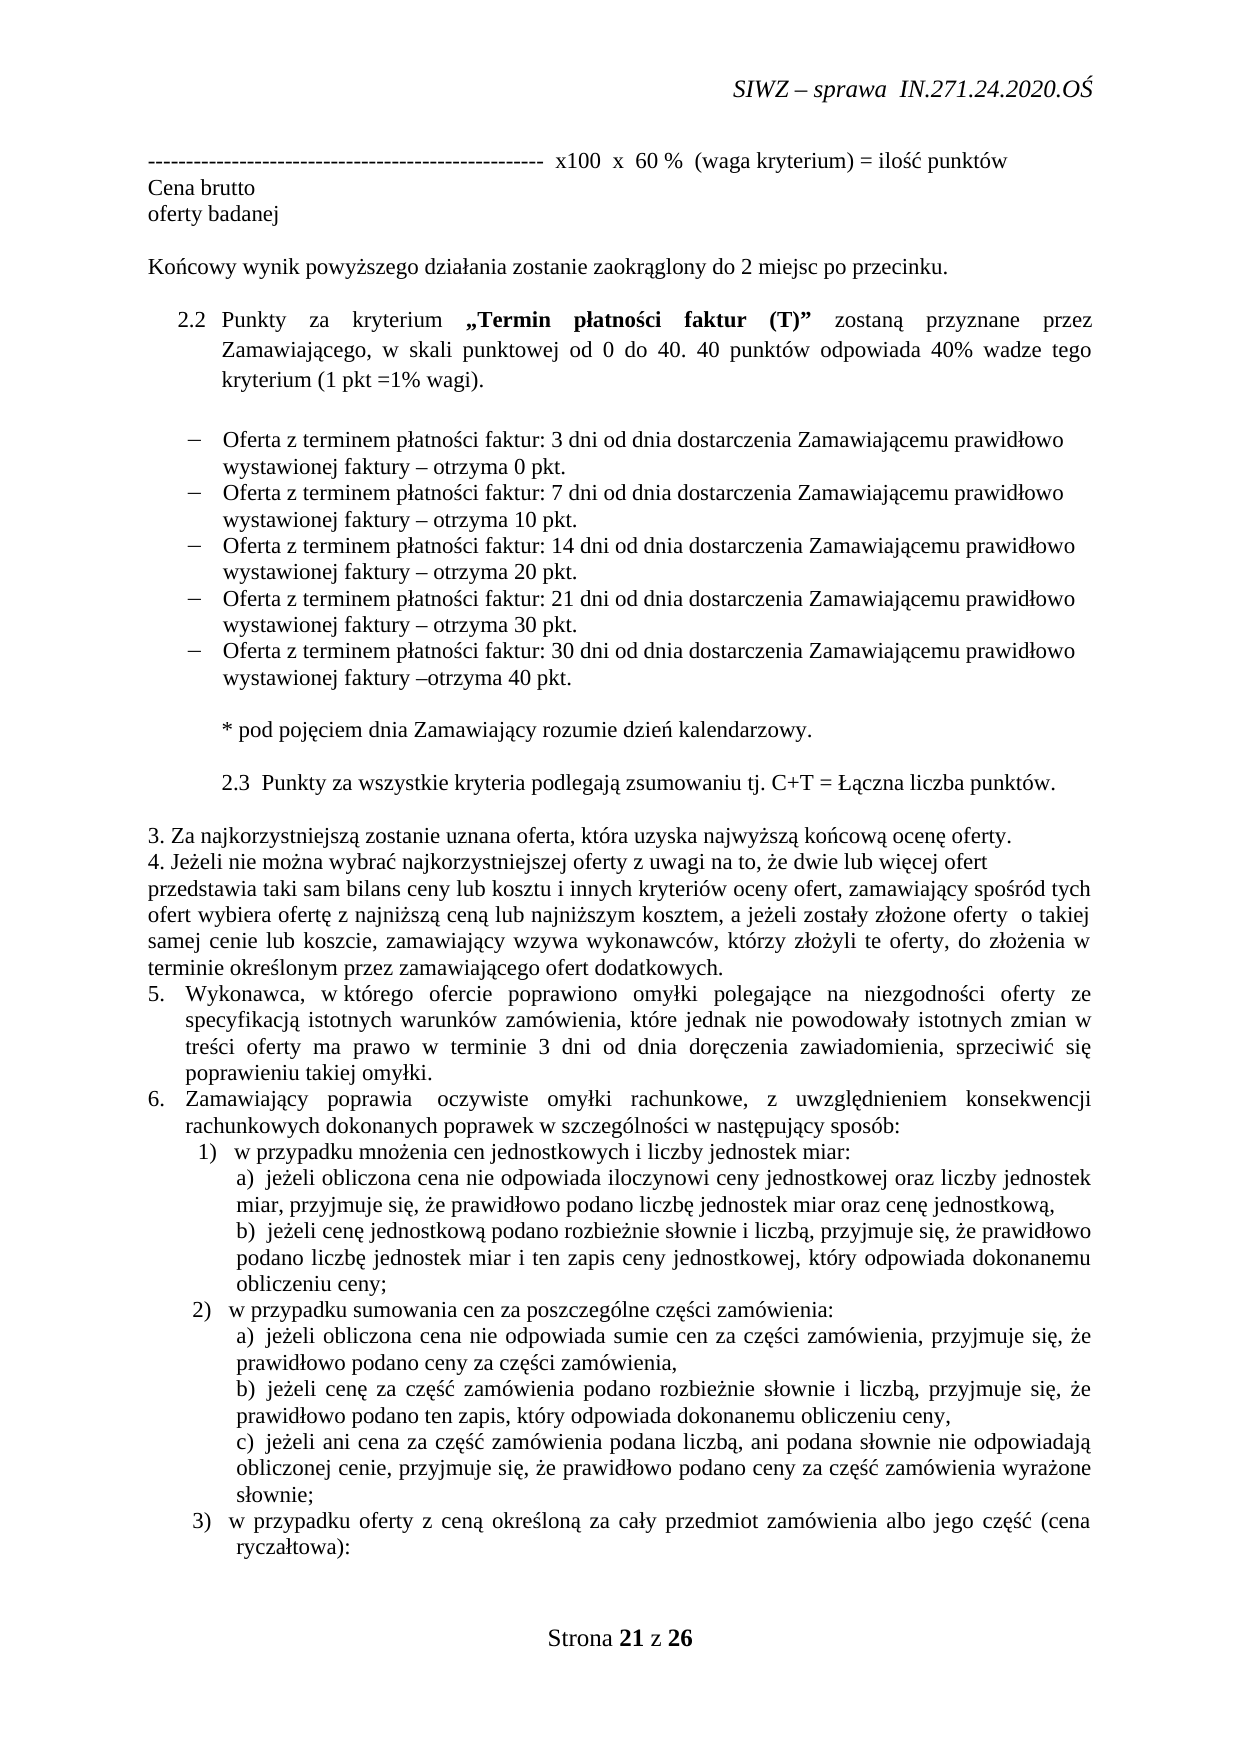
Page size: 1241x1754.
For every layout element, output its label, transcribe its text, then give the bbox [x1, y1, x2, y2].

list Punkty za kryterium „Termin płatności faktur (T)” zostaną przyznane przez Zamawiającego, w skali punktowej od 0 do 40. 40 punktów odpowiada 40% wadze tego kryterium (1 pkt =1% wagi). [177, 306, 1093, 392]
list Wykonawca, w którego ofercie poprawiono omyłki polegające na niezgodności oferty ze specyfikacją istotnych warunków zamówienia, które jednak nie powodowały istotnych zmian w treści oferty ma prawo w terminie 3 dni od dnia doręczenia zawiadomienia, sprzeciwić się poprawieniu takiej omyłki. [148, 980, 1093, 1085]
list Oferta z terminem płatności faktur: 3 dni od dnia dostarczenia Zamawiającemu prawidłowo wystawionej faktury – otrzyma 0 pkt. [185, 427, 1093, 479]
text 3) w przypadku oferty z ceną określoną za cały przedmiot zamówienia albo jego część (cena ryczałtowa): [192, 1507, 1093, 1560]
list Oferta z terminem płatności faktur: 30 dni od dnia dostarczenia Zamawiającemu prawidłowo wystawionej faktury –otrzyma 40 pkt. [185, 637, 1093, 690]
text * pod pojęciem dnia Zamawiający rozumie dzień kalendarzowy. [148, 716, 1093, 743]
text oferty badanej [148, 200, 1093, 227]
list Oferta z terminem płatności faktur: 14 dni od dnia dostarczenia Zamawiającemu prawidłowo wystawionej faktury – otrzyma 20 pkt. [185, 532, 1093, 585]
text a) jeżeli obliczona cena nie odpowiada sumie cen za części zamówienia, przyjmuje się, że prawidłowo podano ceny za części zamówienia, [236, 1323, 1093, 1375]
text b) jeżeli cenę za część zamówienia podano rozbieżnie słownie i liczbą, przyjmuje się, że prawidłowo podano ten zapis, który odpowiada dokonanemu obliczeniu ceny, [236, 1375, 1093, 1428]
text Końcowy wynik powyższego działania zostanie zaokrąglony do 2 miejsc po przecinku. [148, 253, 1093, 279]
text 2) w przypadku sumowania cen za poszczególne części zamówienia: [192, 1296, 1093, 1323]
text 2.3 Punkty za wszystkie kryteria podlegają zsumowaniu tj. C+T = Łączna liczba punktów. [221, 769, 1093, 796]
text 3. Za najkorzystniejszą zostanie uznana oferta, która uzyska najwyższą końcową ocenę oferty. [148, 822, 1093, 848]
text a) jeżeli obliczona cena nie odpowiada iloczynowi ceny jednostkowej oraz liczby jednostek miar, przyjmuje się, że prawidłowo podano liczbę jednostek miar oraz cenę jednostkową, [236, 1164, 1093, 1217]
list Oferta z terminem płatności faktur: 21 dni od dnia dostarczenia Zamawiającemu prawidłowo wystawionej faktury – otrzyma 30 pkt. [185, 585, 1093, 637]
text 4. Jeżeli nie można wybrać najkorzystniejszej oferty z uwagi na to, że dwie lub więcej ofert [148, 848, 1093, 874]
list Oferta z terminem płatności faktur: 7 dni od dnia dostarczenia Zamawiającemu prawidłowo wystawionej faktury – otrzyma 10 pkt. [185, 479, 1093, 532]
text b) jeżeli cenę jednostkową podano rozbieżnie słownie i liczbą, przyjmuje się, że prawidłowo podano liczbę jednostek miar i ten zapis ceny jednostkowej, który odpowiada dokonanemu obliczeniu ceny; [236, 1217, 1093, 1296]
text przedstawia taki sam bilans ceny lub kosztu i innych kryteriów oceny ofert, zamawiający spośród tych ofert wybiera ofertę z najniższą ceną lub najniższym kosztem, a jeżeli zostały złożone oferty o takiej samej cenie lub koszcie, zamawiający wzywa wykonawców, którzy złożyli te oferty, do złożenia w terminie określonym przez zamawiającego ofert dodatkowych. [148, 874, 1093, 980]
text c) jeżeli ani cena za część zamówienia podana liczbą, ani podana słownie nie odpowiadają obliczonej cenie, przyjmuje się, że prawidłowo podano ceny za część zamówienia wyrażone słownie; [236, 1428, 1093, 1507]
text Cena brutto [148, 174, 1093, 200]
text 1) w przypadku mnożenia cen jednostkowych i liczby jednostek miar: [192, 1138, 1093, 1164]
list Zamawiający poprawia oczywiste omyłki rachunkowe, z uwzględnieniem konsekwencji rachunkowych dokonanych poprawek w szczególności w następujący sposób: [148, 1085, 1093, 1138]
text ---------------------------------------------------- x100 x 60 % (waga kryterium) = ilość punktów [148, 148, 1093, 174]
